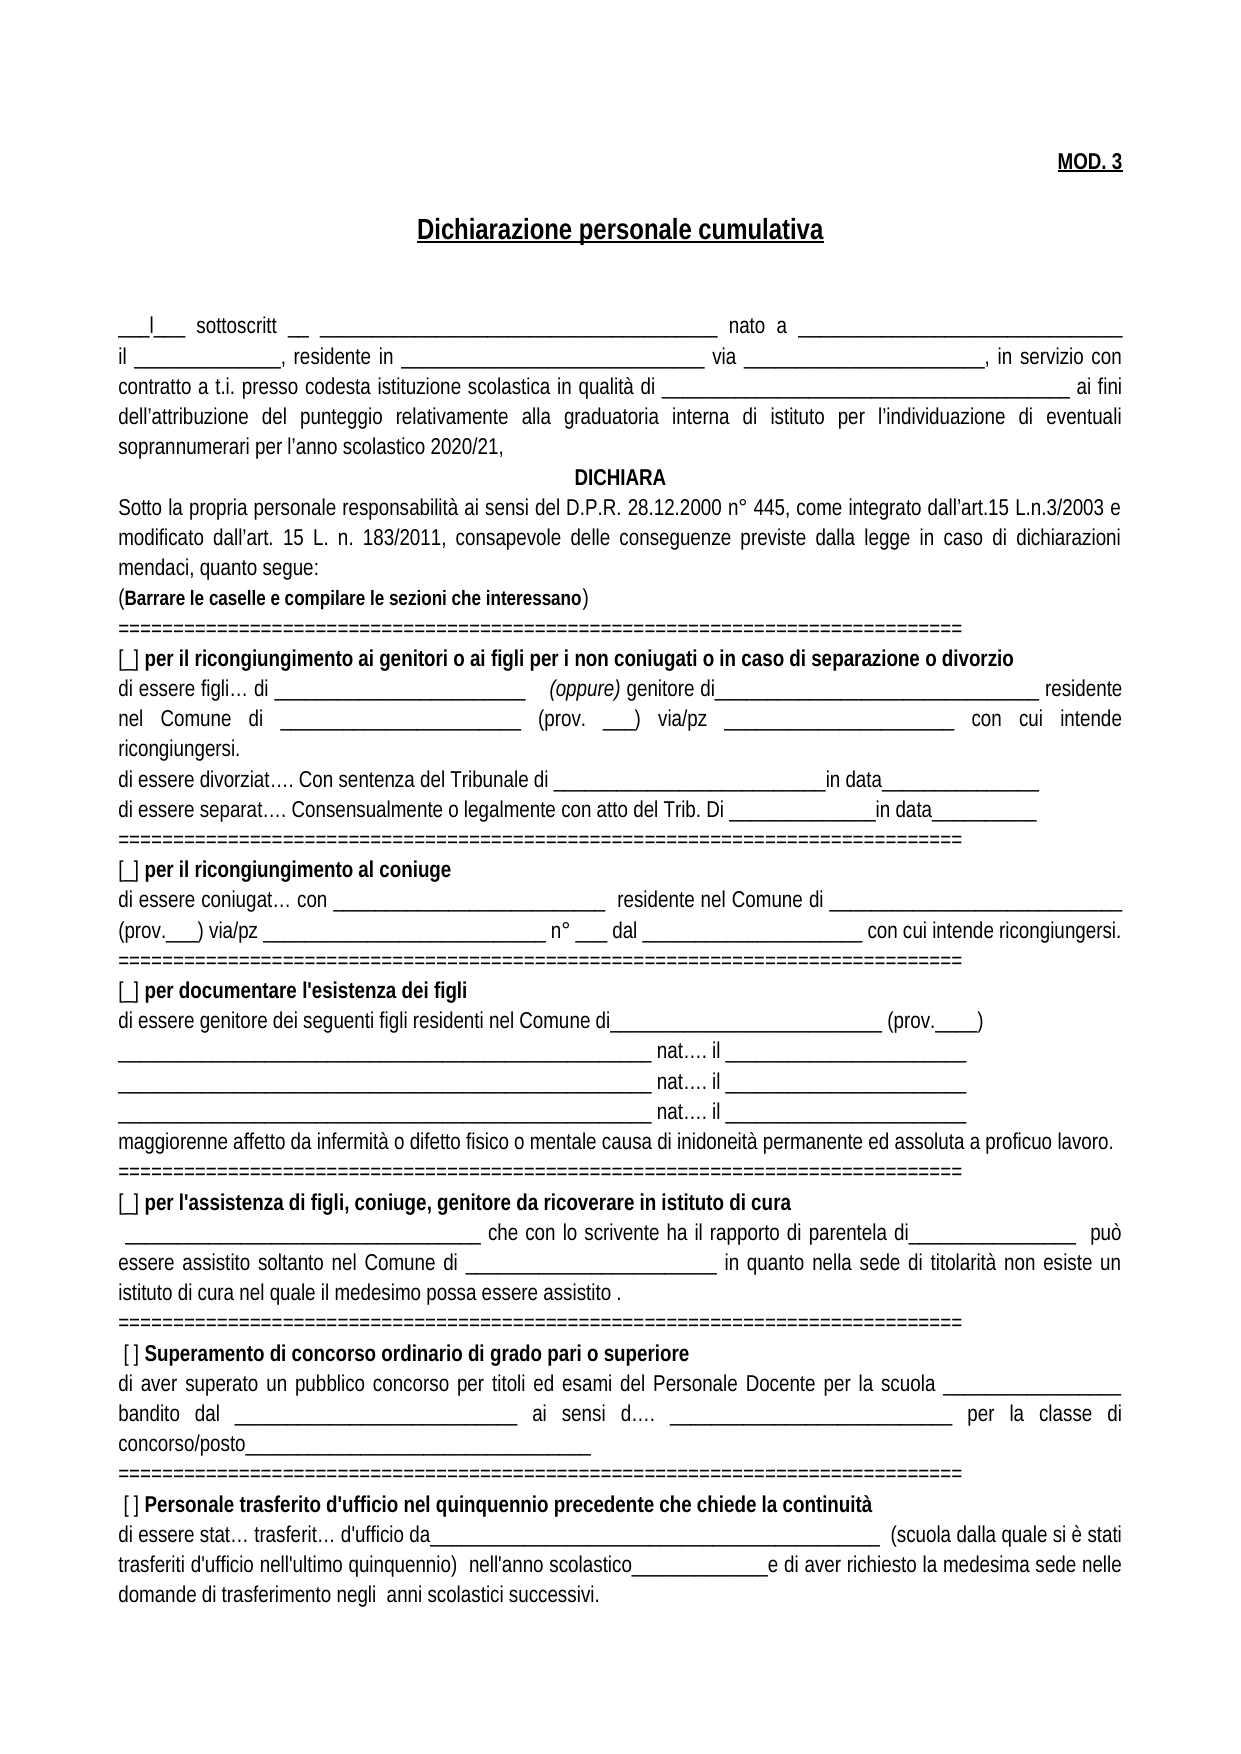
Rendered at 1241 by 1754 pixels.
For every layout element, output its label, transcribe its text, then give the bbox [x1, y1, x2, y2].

text ___________________________________________________ nat…. il _______________________ [118, 1037, 1122, 1064]
text ___________________________________________________ nat…. il _______________________ [118, 1098, 1122, 1124]
text [_] per il ricongiungimento al coniuge [118, 856, 1122, 883]
text ============================================================================= [118, 1309, 1122, 1336]
text [ ] Personale trasferito d'ufficio nel quinquennio precedente che chiede la continuità [118, 1491, 1122, 1517]
text ============================================================================= [118, 614, 1122, 641]
text DICHIARA [118, 463, 1122, 490]
text Sotto la propria personale responsabilità ai sensi del D.P.R. 28.12.2000 n° 445, come integrato dall’art.15 L.n.3/2003 e modificato dall’art. . n. 183/2011, consapevole delle conseguenze previste dalla legge in caso di dichiarazioni mendaci, quanto segue: [118, 494, 1122, 581]
text maggiorenne affetto da infermità o difetto fisico o mentale causa di inidoneità permanente ed assoluta a proficuo lavoro. [118, 1128, 1122, 1154]
text di essere stat… trasferit… d'ufficio da___________________________________________ (scuola dalla quale si è stati trasferiti d'ufficio nell'ultimo quinquennio) nell'anno scolastico_____________e di aver richiesto la medesima sede nelle domande di trasferimento negli anni scolastici successivi. [118, 1521, 1122, 1608]
text ============================================================================= [118, 1158, 1122, 1185]
text ___________________________________________________ nat…. il _______________________ [118, 1068, 1122, 1094]
text di essere divorziat…. Con sentenza del Tribunale di __________________________in data_______________ [118, 766, 1122, 792]
text di essere separat…. Consensualmente o legalmente con atto del Trib. Di ______________in data__________ [118, 796, 1122, 822]
text (Barrare le caselle e compilare le sezioni che interessano) [118, 584, 1122, 611]
text [ ] Superamento di concorso ordinario di grado pari o superiore [118, 1339, 1122, 1366]
text di aver superato un pubblico concorso per titoli ed esami del Personale Docente per la scuola _________________ bandito dal ___________________________ ai sensi d…. ___________________________ per la classe di concorso/posto_________________________________ [118, 1370, 1122, 1457]
text [_] per il ricongiungimento ai genitori o ai figli per i non coniugati o in caso di separazione o divorzio [118, 645, 1122, 671]
text ============================================================================= [118, 947, 1122, 973]
text __________________________________ che con lo scrivente ha il rapporto di parentela di________________ può essere assistito soltanto nel Comune di ________________________ in quanto nella sede di titolarità non esiste un istituto di cura nel quale il medesimo possa essere assistito . [118, 1219, 1122, 1306]
text ============================================================================= [118, 1460, 1122, 1487]
text di essere figli… di ________________________ (oppure) genitore di_______________________________ residente nel Comune di _______________________ (prov. ___) via/pz ______________________ con cui intende ricongiungersi. [118, 675, 1122, 762]
text MOD. 3 [118, 148, 1122, 174]
text Dichiarazione personale cumulativa [118, 212, 1122, 246]
text di essere genitore dei seguenti figli residenti nel Comune di__________________________ (prov.____) [118, 1007, 1122, 1034]
text [_] per documentare l'esistenza dei figli [118, 977, 1122, 1003]
text ============================================================================= [118, 826, 1122, 852]
text [_] per l'assistenza di figli, coniuge, genitore da ricoverare in istituto di cura [118, 1188, 1122, 1215]
text ___l___ sottoscritt __ ______________________________________ nato a _______________________________ il ______________, residente in _____________________________ via _______________________, in servizio con contratto a t.i. presso codesta istituzione scolastica in qualità di _______________________________________ ai fini dell’attribuzione del punteggio relativamente alla graduatoria interna di istituto per l’individuazione di eventuali soprannumerari per l’anno scolastico 2020/21, [118, 312, 1122, 460]
text di essere coniugat… con __________________________ residente nel Comune di ____________________________ (prov.___) via/pz ___________________________ n° ___ dal _____________________ con cui intende ricongiungersi. [118, 886, 1122, 943]
